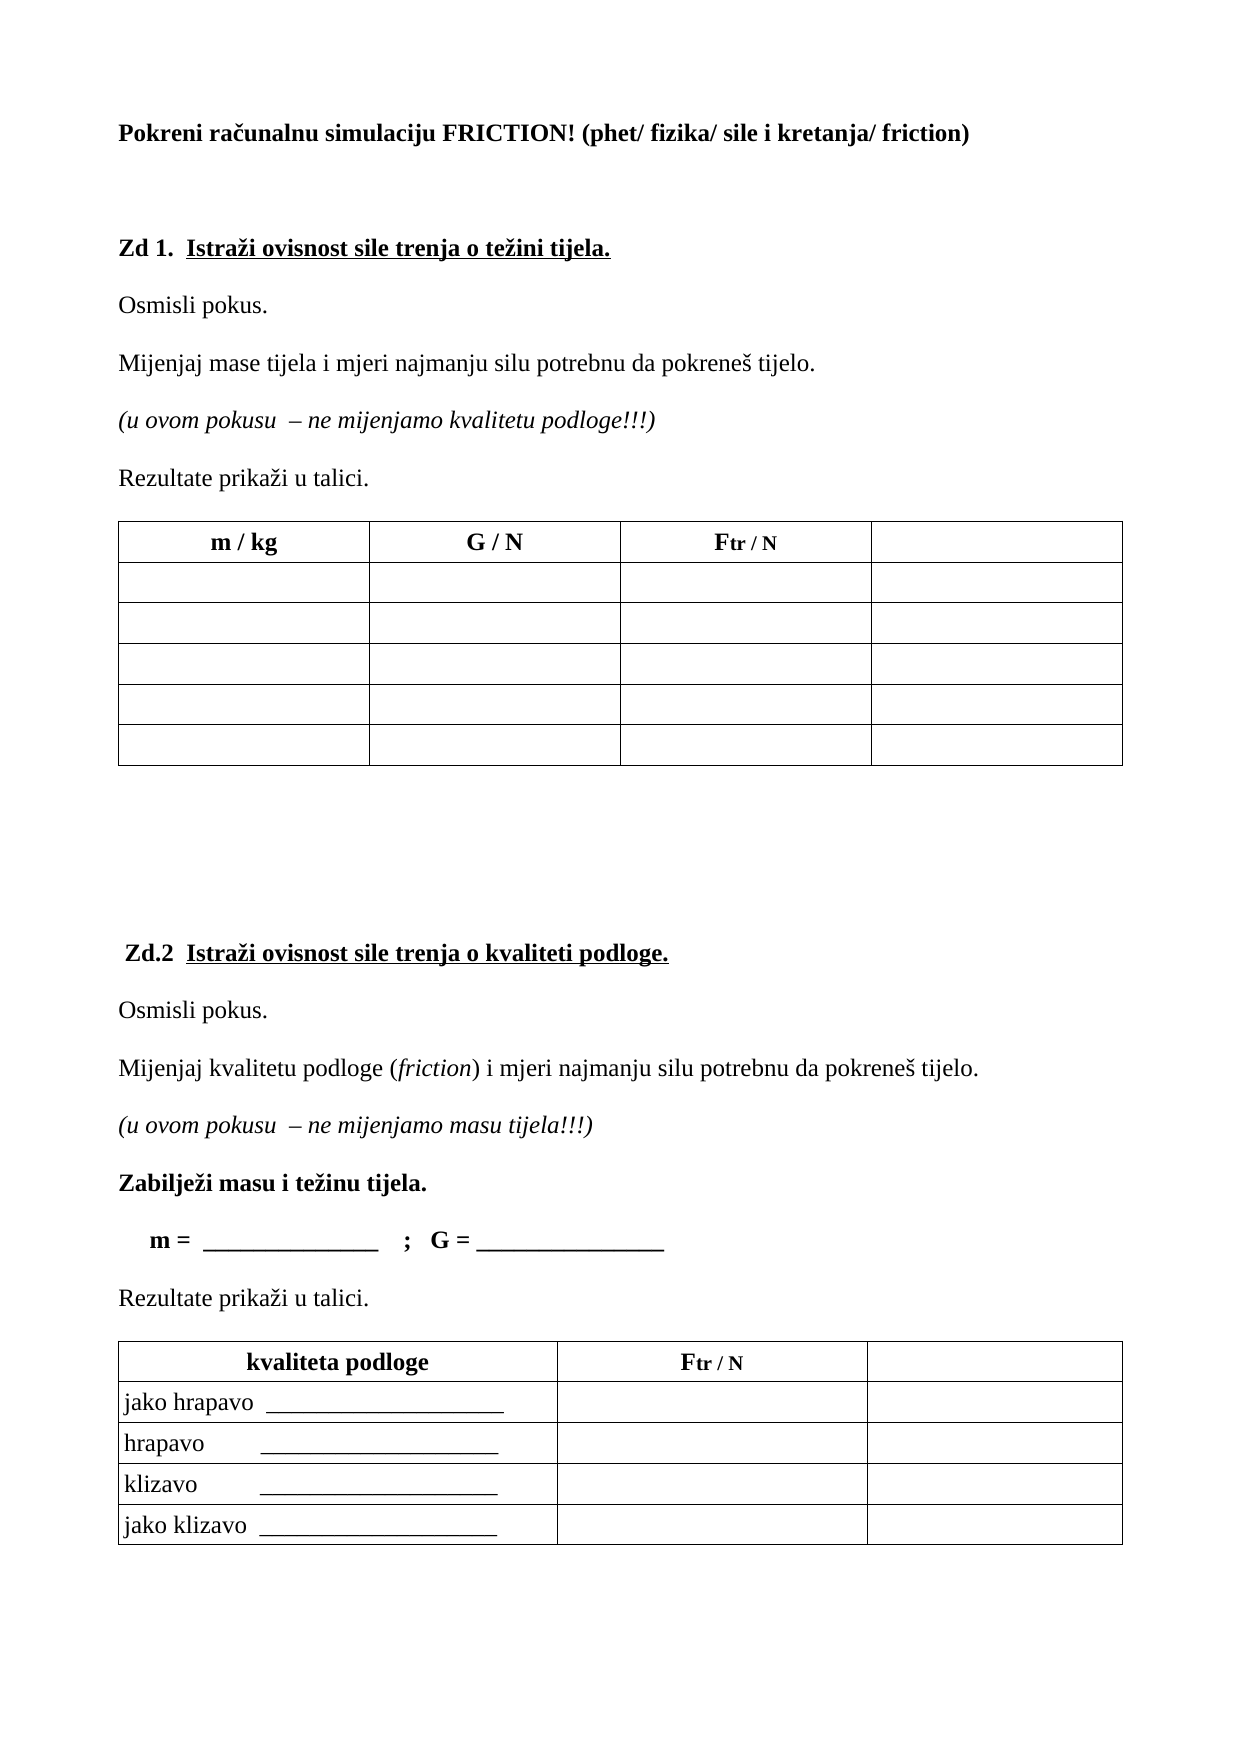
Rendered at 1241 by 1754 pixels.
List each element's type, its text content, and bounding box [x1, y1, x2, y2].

table_header Ftr / N [558, 1342, 867, 1381]
table_cell [872, 563, 1122, 602]
table_header Ftr / N [621, 522, 871, 561]
table_cell [621, 563, 871, 602]
text Rezultate prikaži u talici. [118, 1283, 1122, 1312]
table_cell [872, 644, 1122, 683]
table_cell [872, 603, 1122, 643]
table_cell [872, 725, 1122, 765]
table_cell [621, 725, 871, 765]
table_cell [558, 1382, 867, 1422]
table_cell jako klizavo ___________________ [119, 1505, 557, 1544]
table_cell hrapavo ___________________ [119, 1423, 557, 1463]
text Osmisli pokus. [118, 996, 1122, 1024]
text Zd 1. Istraži ovisnost sile trenja o težini tijela. [118, 233, 1122, 262]
table_header [872, 522, 1122, 561]
table_cell [370, 563, 620, 602]
text Mijenjaj kvalitetu podloge (friction) i mjeri najmanju silu potrebnu da pokreneš tijelo. [118, 1053, 1122, 1082]
text Mijenjaj mase tijela i mjeri najmanju silu potrebnu da pokreneš tijelo. [118, 348, 1122, 377]
table_header [868, 1342, 1122, 1381]
table_cell [558, 1505, 867, 1544]
table_cell [558, 1423, 867, 1463]
table_cell [370, 603, 620, 643]
text (u ovom pokusu – ne mijenjamo kvalitetu podloge!!!) [118, 406, 1122, 434]
table_cell [621, 603, 871, 643]
table_cell [370, 644, 620, 683]
table_cell [119, 563, 369, 602]
table_cell [119, 644, 369, 683]
table_cell klizavo ___________________ [119, 1464, 557, 1503]
text Pokreni računalnu simulaciju FRICTION! (phet/ fizika/ sile i kretanja/ friction) [118, 118, 1122, 147]
table_cell [119, 725, 369, 765]
text m = ______________ ; G = _______________ [118, 1226, 1122, 1254]
table_cell [868, 1382, 1122, 1422]
table_cell [370, 685, 620, 724]
table_header G / N [370, 522, 620, 561]
table_cell [868, 1505, 1122, 1544]
table_cell [621, 685, 871, 724]
table_cell [868, 1423, 1122, 1463]
table_header m / kg [119, 522, 369, 561]
text Zabilježi masu i težinu tijela. [118, 1168, 1122, 1197]
table_cell [370, 725, 620, 765]
table_cell [621, 644, 871, 683]
text Rezultate prikaži u talici. [118, 463, 1122, 492]
table_header kvaliteta podloge [119, 1342, 557, 1381]
text Zd.2 Istraži ovisnost sile trenja o kvaliteti podloge. [118, 938, 1122, 967]
text (u ovom pokusu – ne mijenjamo masu tijela!!!) [118, 1111, 1122, 1139]
table_cell [558, 1464, 867, 1503]
table_cell [119, 685, 369, 724]
table_cell [872, 685, 1122, 724]
text Osmisli pokus. [118, 291, 1122, 319]
table_cell jako hrapavo ___________________ [119, 1382, 557, 1422]
table_cell [119, 603, 369, 643]
table_cell [868, 1464, 1122, 1503]
